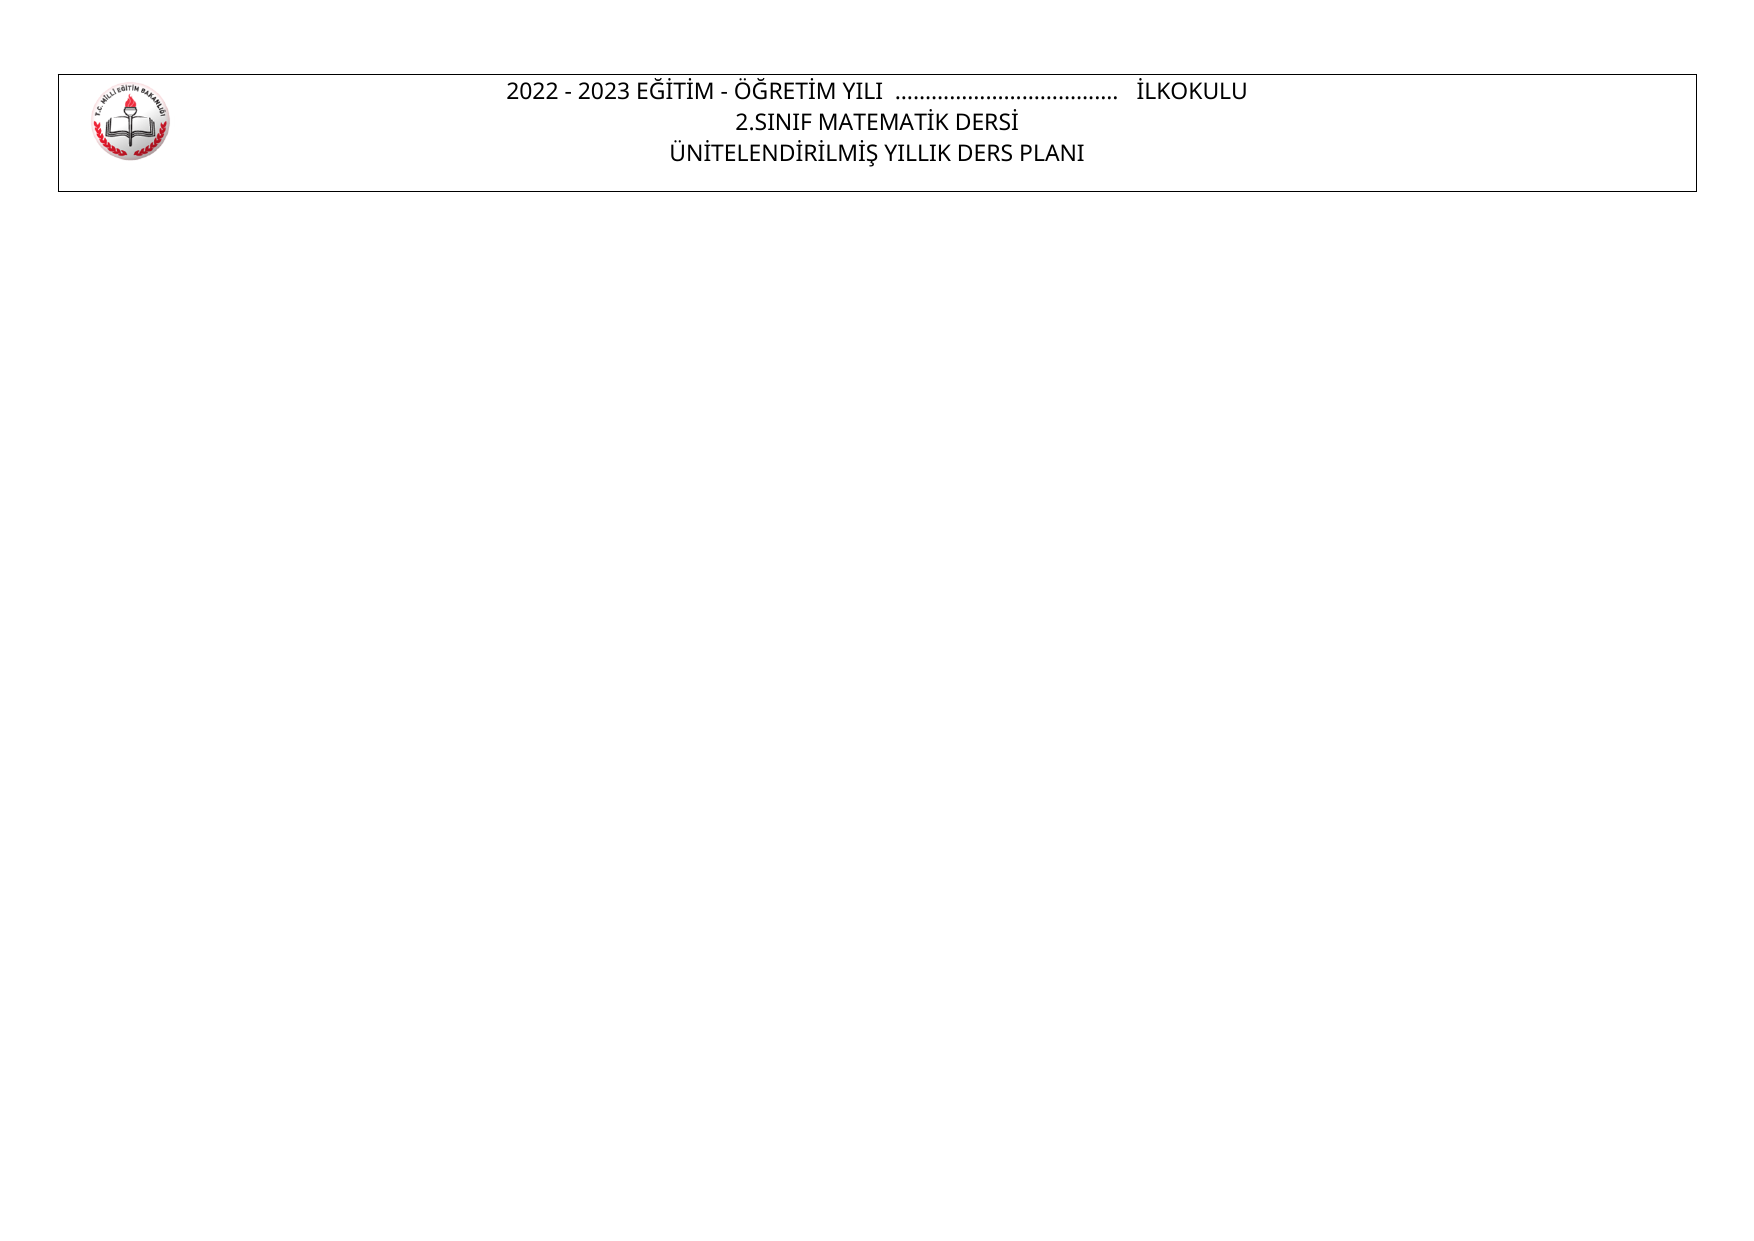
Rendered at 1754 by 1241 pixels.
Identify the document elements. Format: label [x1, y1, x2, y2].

picture [85, 77, 175, 167]
